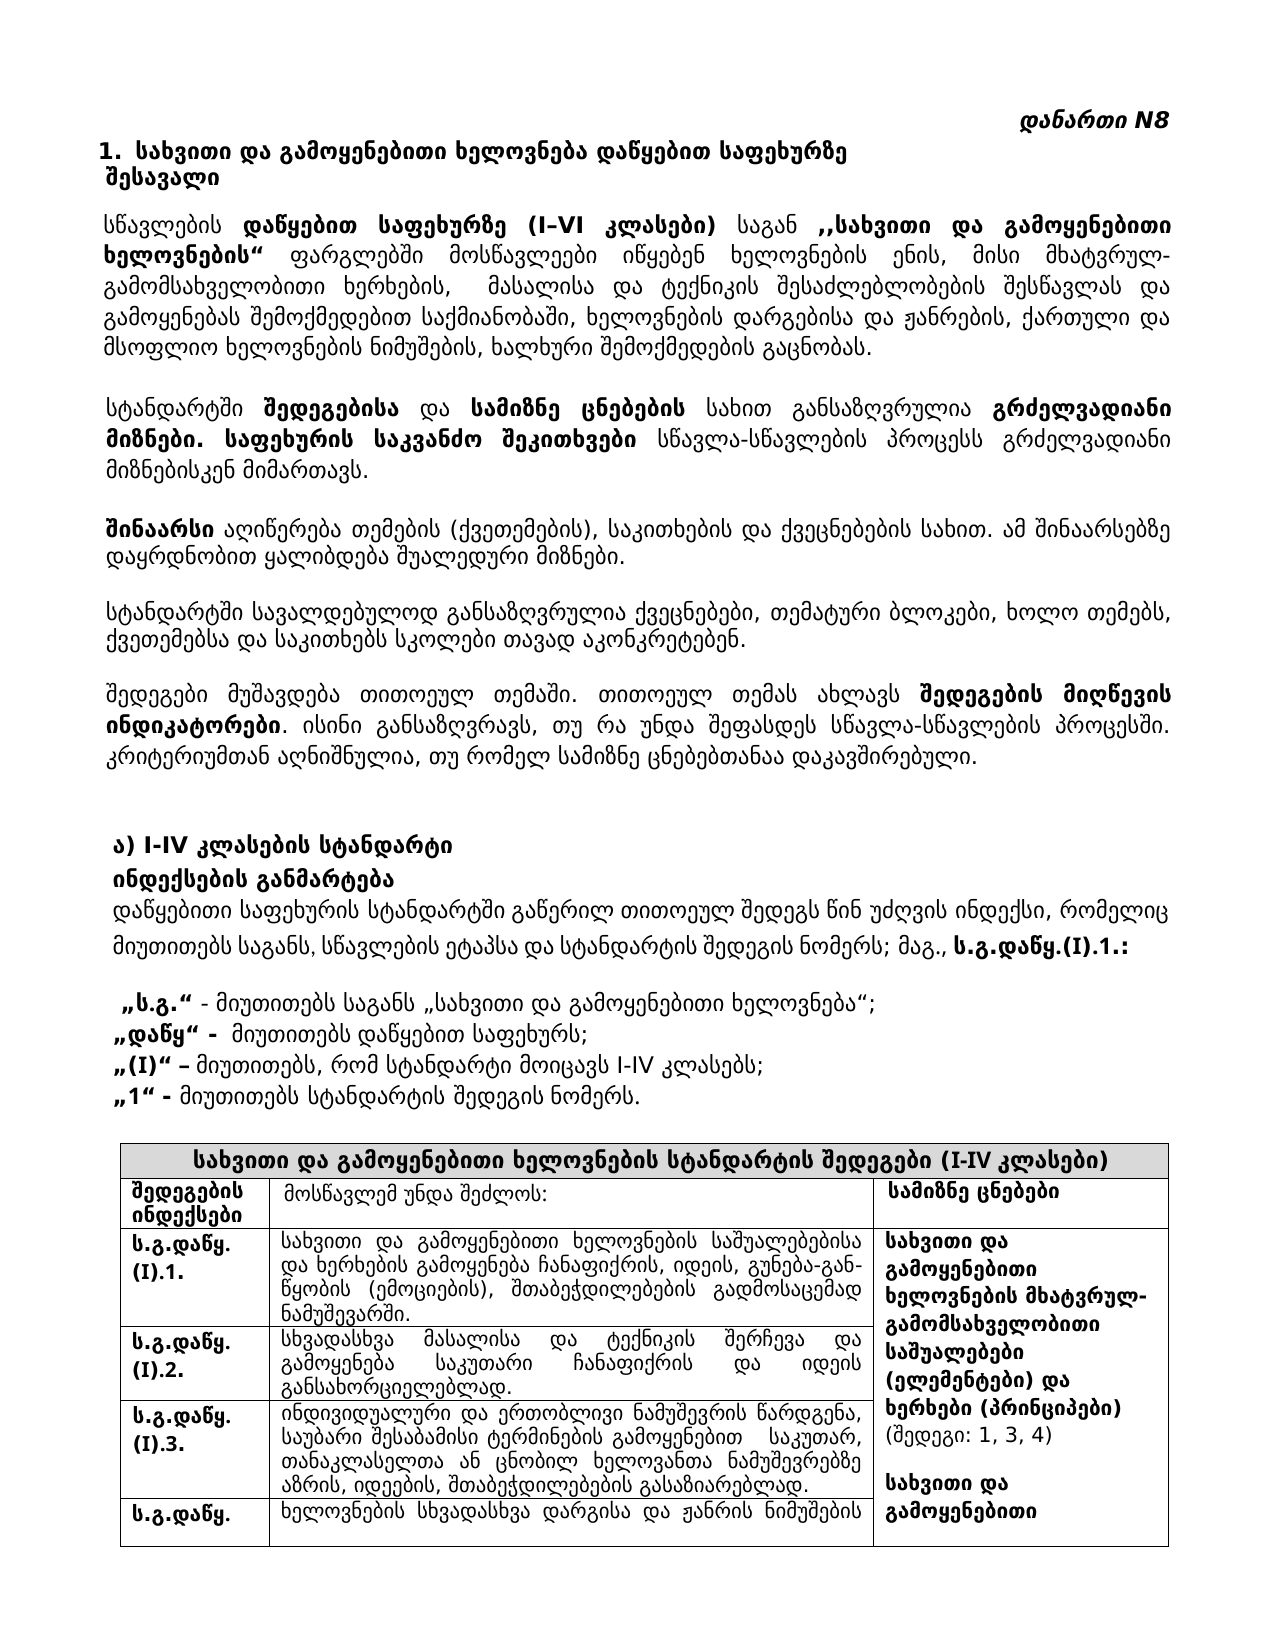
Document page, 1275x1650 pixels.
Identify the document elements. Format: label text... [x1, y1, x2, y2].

table_cell მოსწავლემ უნდა შეძლოს: [270, 1179, 873, 1228]
text „(I)“ – მიუთითებს, რომ სტანდარტი მოიცავს I-IV კლასებს; [112, 1049, 1144, 1080]
table_cell სახვითი და გამოყენებითი ხელოვნების მხატვრულ-გამომსახველობითი საშუალებები (ელემენტები) და ხერხები (პრინციპები) (შედეგი: 1, 3, 4) სახვითი და გამოყენებითი ხელოვნების ტექნიკა (შედეგი: 2, 3, 4) სახვითი და გამოყენებითი ხელოვნების დარგები (შედეგი: 1,2,3,4) სახვითი ხელოვნების ჟანრები (შედეგი: 1,2,3,4) [874, 1229, 1168, 1546]
text შედეგები მუშავდება თითოეულ თემაში. თითოეულ თემას ახლავს შედეგების მიღწევის ინდიკატორები. ისინი განსაზღვრავს, თუ რა უნდა შეფასდეს სწავლა-სწავლების პროცესში. კრიტერიუმთან აღნიშნულია, თუ რომელ სამიზნე ცნებებთანაა დაკავშირებული. [106, 682, 1172, 769]
table_cell ს.გ.დაწყ.(I).3. [121, 1401, 269, 1498]
text შინაარსი აღიწერება თემების (ქვეთემების), საკითხების და ქვეცნებების სახით. ამ შინაარსებზე დაყრდნობით ყალიბდება შუალედური მიზნები. [106, 517, 1172, 570]
text დაწყებითი საფეხურის სტანდარტში გაწერილ თითოეულ შედეგს წინ უძღვის ინდექსი, რომელიც მიუთითებს საგანს, სწავლების ეტაპსა და სტანდარტის შედეგის ნომერს; მაგ., ს.გ.დაწყ.(I).1.: [112, 894, 1169, 961]
table_cell სახვითი და გამოყენებითი ხელოვნების საშუალებებისა და ხერხების გამოყენება ჩანაფიქრის, იდეის, გუნება-განწყობის (ემოციების), შთაბეჭდილებების გადმოსაცემად ნამუშევარში. [270, 1229, 873, 1326]
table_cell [270, 1499, 873, 1546]
table_cell შედეგების ინდექსები [121, 1179, 269, 1228]
table_cell ს.გ.დაწყ.(I).2. [121, 1327, 269, 1400]
text „ს.გ.“ - მიუთითებს საგანს „სახვითი და გამოყენებითი ხელოვნება“; [112, 987, 1144, 1018]
table_cell სამიზნე ცნებები [874, 1179, 1168, 1228]
title სწავლების დაწყებით საფეხურზე (I–VI კლასები) საგან ,,სახვითი და გამოყენებითი ხელოვნების“ ფარგლებში მოსწავლეები იწყებენ ხელოვნების ენის, მისი მხატვრულ-გამომსახველობითი ხერხების, მასალისა და ტექნიკის შესაძლებლობების შესწავლას და გამოყენებას შემოქმედებით საქმიანობაში, ხელოვნების დარგებისა და ჟანრების, ქართული და მსოფლიო ხელოვნების ნიმუშების, ხალხური შემოქმედების გაცნობას. [103, 212, 1172, 361]
text ინდექსების განმარტება [112, 863, 1144, 894]
table_header სახვითი და გამოყენებითი ხელოვნების სტანდარტის შედეგები (I-IV კლასები) [121, 1144, 1168, 1178]
text სტანდარტში შედეგებისა და სამიზნე ცნებების სახით განსაზღვრულია გრძელვადიანი მიზნები. საფეხურის საკვანძო შეკითხვები სწავლა-სწავლების პროცესს გრძელვადიანი მიზნებისკენ მიმართავს. [106, 396, 1172, 483]
table_cell სხვადასხვა მასალისა და ტექნიკის შერჩევა და გამოყენება საკუთარი ჩანაფიქრის და იდეის განსახორციელებლად. [270, 1327, 873, 1400]
text „დაწყ“ - მიუთითებს დაწყებით საფეხურს; [112, 1018, 1144, 1049]
table_cell ს.გ.დაწყ.(I).1. [121, 1229, 269, 1326]
subtitle ა) I-IV კლასების სტანდარტი [112, 832, 1144, 859]
list შესავალი [106, 164, 1172, 191]
table_cell ინდივიდუალური და ერთობლივი ნამუშევრის წარდგენა, საუბარი შესაბამისი ტერმინების გამოყენებით საკუთარ, თანაკლასელთა ან ცნობილ ხელოვანთა ნამუშევრებზე აზრის, იდეების, შთაბეჭდილებების გასაზიარებლად. [270, 1401, 873, 1498]
table_cell ს.გ.დაწყ.(I).4. [121, 1499, 269, 1546]
list სახვითი და გამოყენებითი ხელოვნება დაწყებით საფეხურზე [98, 138, 1216, 164]
text სტანდარტში სავალდებულოდ განსაზღვრულია ქვეცნებები, თემატური ბლოკები, ხოლო თემებს, ქვეთემებსა და საკითხებს სკოლები თავად აკონკრეტებენ. [106, 599, 1172, 652]
subtitle დანართი N8 [106, 107, 1172, 134]
text „1“ - მიუთითებს სტანდარტის შედეგის ნომერს. [112, 1080, 1144, 1112]
